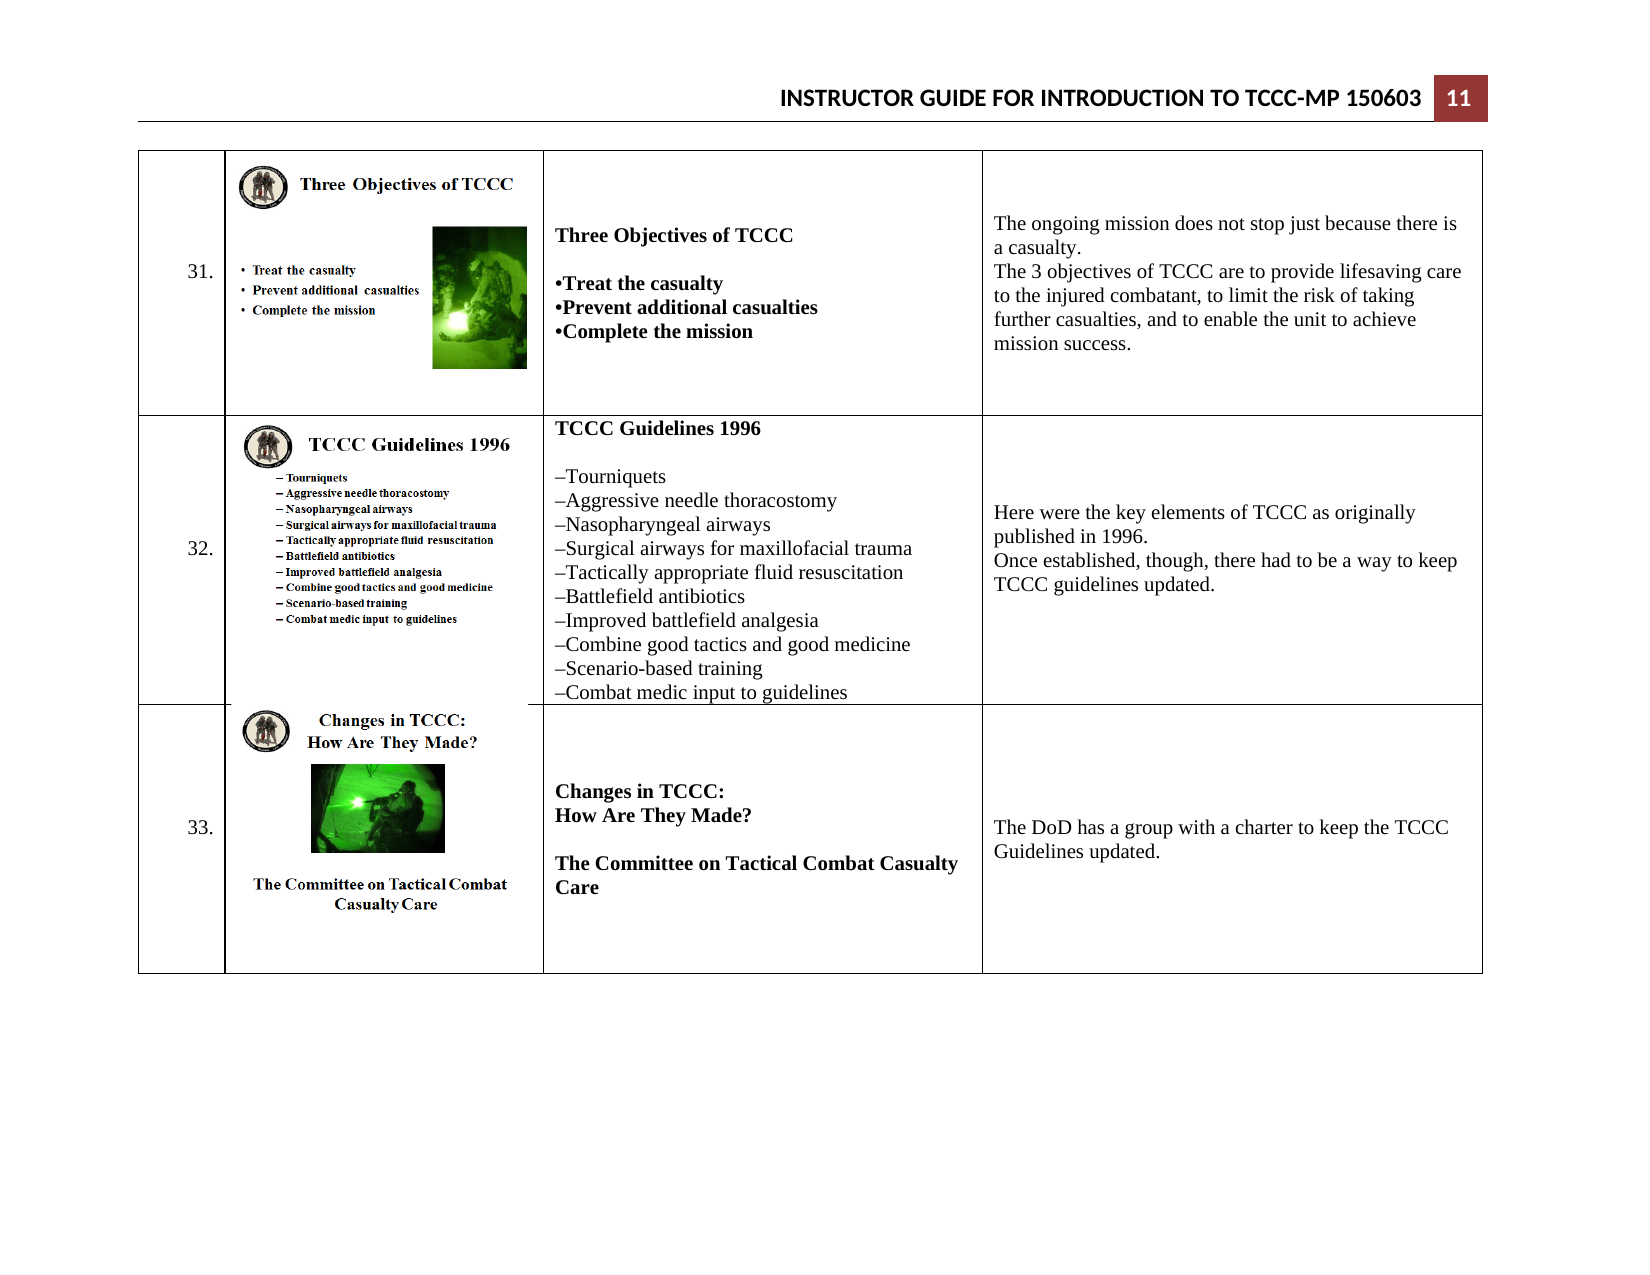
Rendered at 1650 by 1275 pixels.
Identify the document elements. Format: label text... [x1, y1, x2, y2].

table_cell [226, 416, 543, 704]
table_cell TCCC Guidelines 1996 –Tourniquets –Aggressive needle thoracostomy –Nasopharyngeal airways –Surgical airways for maxillofacial trauma –Tactically appropriate fluid resuscitation –Battlefield antibiotics –Improved battlefield analgesia –Combine good tactics and good medicine –Scenario-based training –Combat medic input to guidelines [544, 416, 982, 704]
table_cell Three Objectives of TCCC •Treat the casualty •Prevent additional casualties •Complete the mission [544, 151, 982, 414]
table_cell [139, 705, 224, 973]
table_cell The ongoing mission does not stop just because there is a casualty. The 3 objectives of TCCC are to provide lifesaving care to the injured combatant, to limit the risk of taking further casualties, and to enable the unit to achieve mission success. [983, 151, 1482, 414]
picture [227, 160, 535, 391]
table_cell [139, 151, 224, 414]
table_cell [139, 416, 224, 704]
table_cell The DoD has a group with a charter to keep the TCCC Guidelines updated. [983, 705, 1482, 973]
table_cell [226, 151, 543, 414]
table_cell Here were the key elements of TCCC as originally published in 1996. Once established, though, there had to be a way to keep TCCC guidelines updated. [983, 416, 1482, 704]
picture [231, 704, 529, 927]
table_cell [226, 705, 543, 973]
picture [232, 419, 537, 648]
table_cell Changes in TCCC: How Are They Made? The Committee on Tactical Combat Casualty Care [544, 705, 982, 973]
